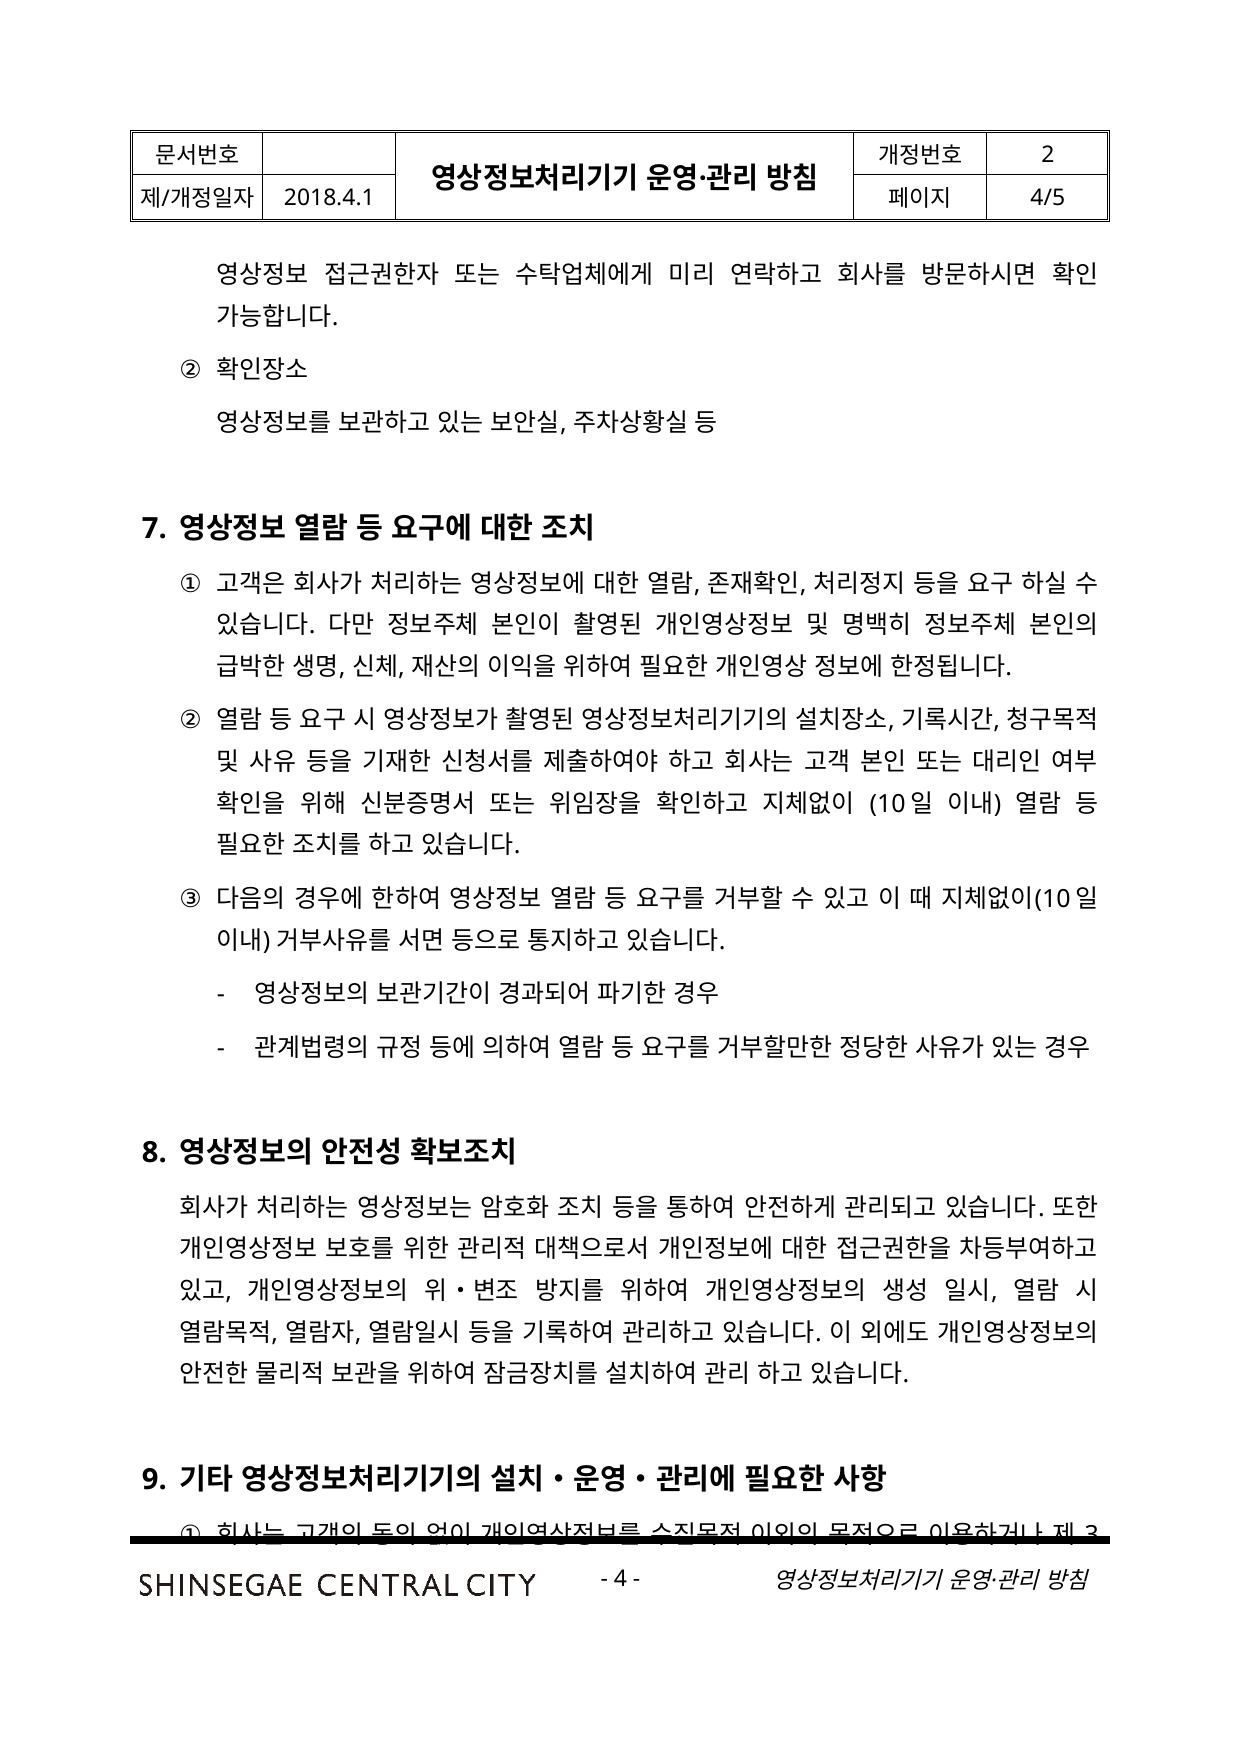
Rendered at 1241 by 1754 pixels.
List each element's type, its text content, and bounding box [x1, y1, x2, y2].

list 영상정보 접근권한자 또는 수탁업체에게 미리 연락하고 회사를 방문하시면 확인 가능합니다. [217, 250, 1098, 333]
list 영상정보를 보관하고 있는 보안실, 주차상황실 등 [217, 398, 1098, 440]
picture [140, 1566, 536, 1602]
list 영상정보 열람 등 요구에 대한 조치 [142, 505, 1098, 547]
list 회사가 처리하는 영상정보는 암호화 조치 등을 통하여 안전하게 관리되고 있습니다. 또한 개인영상정보 보호를 위한 관리적 대책으로서 개인정보에 대한 접근권한을 차등부여하고 있고, 개인영상정보의 위・변조 방지를 위하여 개인영상정보의 생성 일시, 열람 시 열람목적, 열람자, 열람일시 등을 기록하여 관리하고 있습니다. 이 외에도 개인영상정보의 안전한 물리적 보관을 위하여 잠금장치를 설치하여 관리 하고 있습니다. [179, 1183, 1098, 1391]
list 다음의 경우에 한하여 영상정보 열람 등 요구를 거부할 수 있고 이 때 지체없이(10일 이내) 거부사유를 서면 등으로 통지하고 있습니다. [179, 874, 1098, 957]
list 기타 영상정보처리기기의 설치・운영・관리에 필요한 사항 [142, 1456, 1098, 1498]
list 고객은 회사가 처리하는 영상정보에 대한 열람, 존재확인, 처리정지 등을 요구 하실 수 있습니다. 다만 정보주체 본인이 촬영된 개인영상정보 및 명백히 정보주체 본인의 급박한 생명, 신체, 재산의 이익을 위하여 필요한 개인영상 정보에 한정됩니다. [179, 559, 1098, 684]
list 관계법령의 규정 등에 의하여 열람 등 요구를 거부할만한 정당한 사유가 있는 경우 [217, 1023, 1098, 1064]
list 열람 등 요구 시 영상정보가 촬영된 영상정보처리기기의 설치장소, 기록시간, 청구목적 및 사유 등을 기재한 신청서를 제출하여야 하고 회사는 고객 본인 또는 대리인 여부 확인을 위해 신분증명서 또는 위임장을 확인하고 지체없이 (10일 이내) 열람 등 필요한 조치를 하고 있습니다. [179, 696, 1098, 862]
list 확인장소 [179, 345, 1098, 387]
list 회사는 고객의 동의 없이 개인영상정보를 수집목적 이외의 목적으로 이용하거나 제 3자에게 제공하지 않습니다. 다만, 관계법령에 의한 목적 외 이용 및 제 3자 제공 시에는 다음의 내용을 기록・관리하고 있습니다. [179, 1510, 1098, 1552]
list 영상정보의 안전성 확보조치 [142, 1129, 1098, 1171]
list 영상정보의 보관기간이 경과되어 파기한 경우 [217, 969, 1098, 1011]
